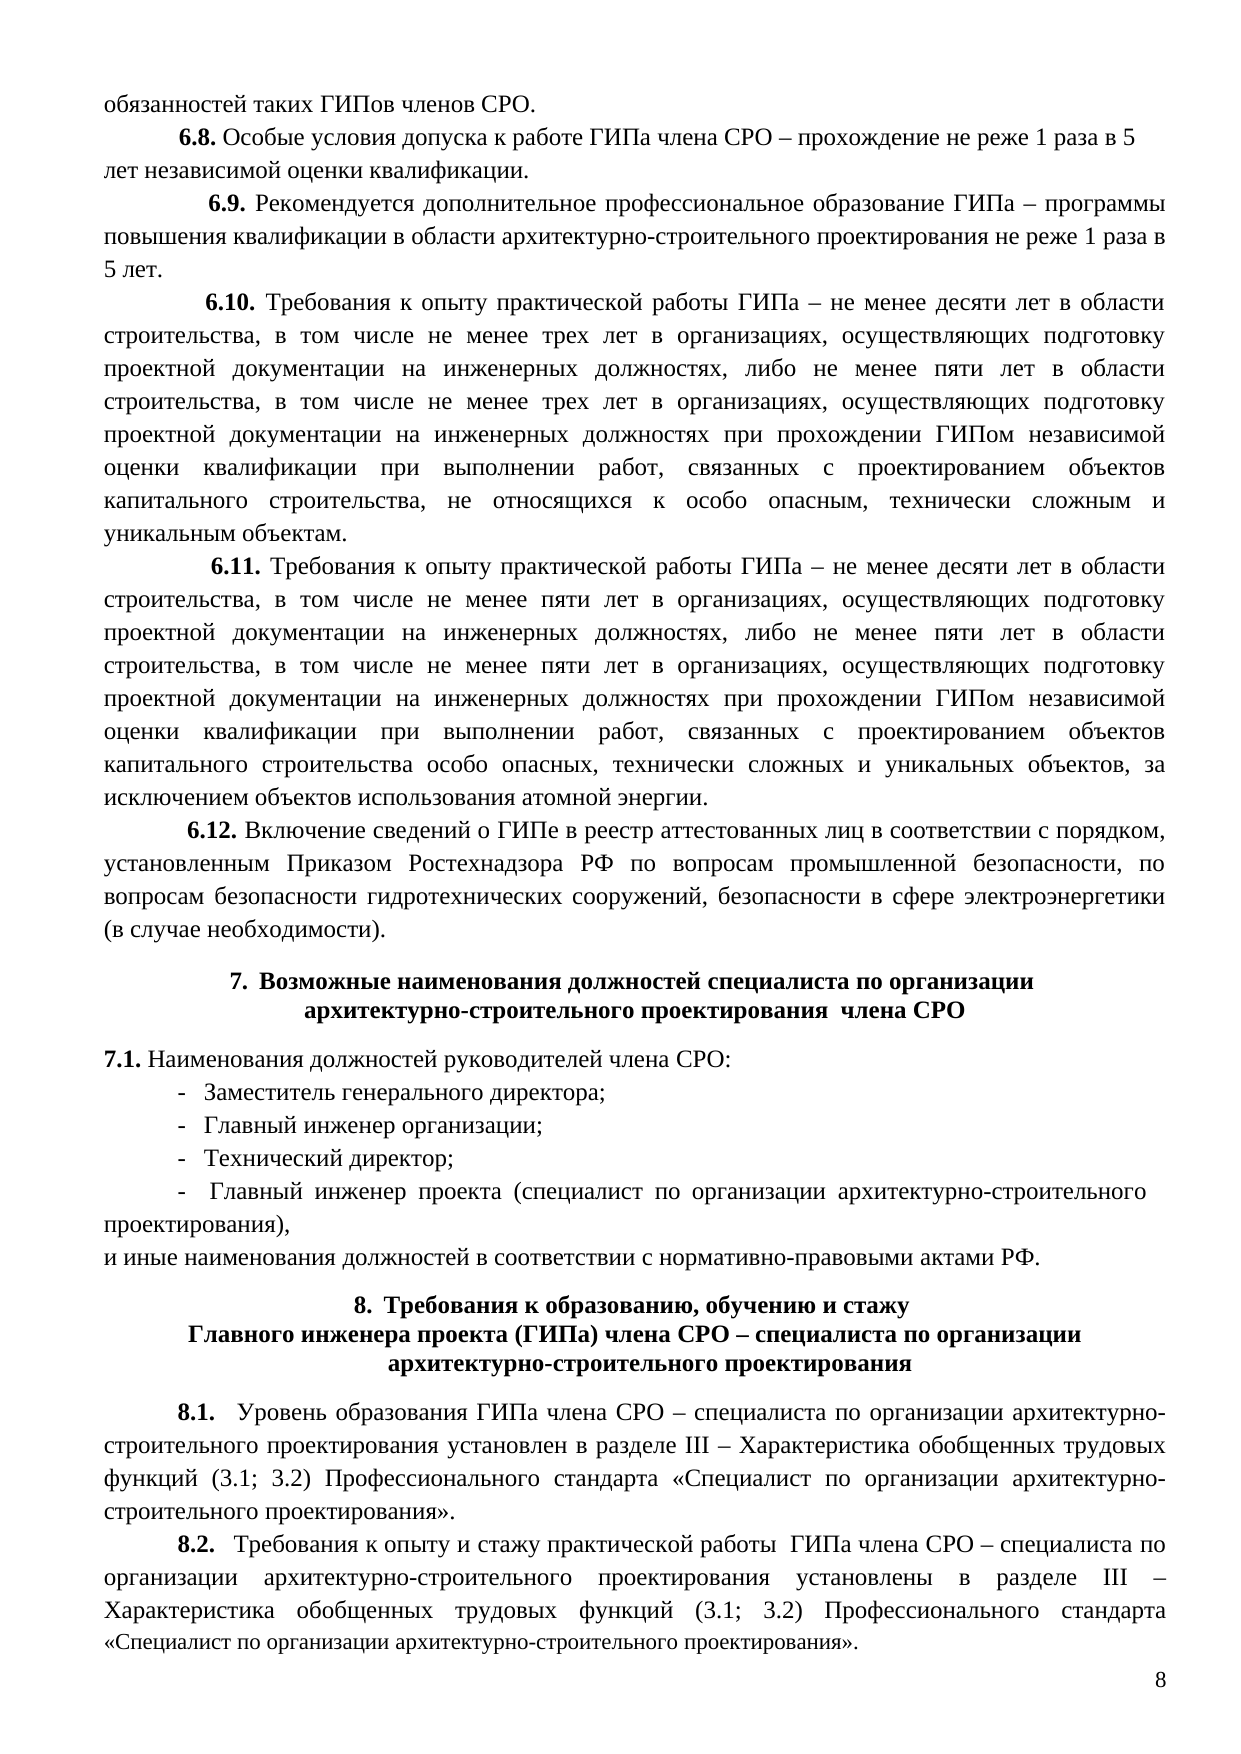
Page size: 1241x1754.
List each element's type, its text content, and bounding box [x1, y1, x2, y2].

text 6.9. Рекомендуется дополнительное профессиональное образование ГИПа – программы повышения квалификации в области архитектурно-строительного проектирования не реже 1 раза в 5 лет. [103, 188, 1166, 282]
list Главный инженер организации; [103, 1110, 1166, 1139]
list Главный инженер проекта (специалист по организации архитектурно-строительного проектирования), [103, 1176, 1166, 1238]
subtitle архитектурно-строительного проектирования [103, 1348, 1166, 1377]
list Заместитель генерального директора; [103, 1077, 1166, 1106]
subtitle Возможные наименования должностей специалиста по организации архитектурно-строительного проектирования члена СРО [103, 966, 1166, 1024]
list Уровень образования ГИПа члена СРО – специалиста по организации архитектурно-строительного проектирования установлен в разделе III – Характеристика обобщенных трудовых функций (3.1; 3.2) Профессионального стандарта «Специалист по организации архитектурно-строительного проектирования». [103, 1397, 1166, 1525]
text 6.8. Особые условия допуска к работе ГИПа члена СРО – прохождение не реже 1 раза в 5 лет независимой оценки квалификации. [103, 122, 1166, 183]
text и иные наименования должностей в соответствии с нормативно-правовыми актами РФ. [103, 1242, 1166, 1271]
text 6.10. Требования к опыту практической работы ГИПа – не менее десяти лет в области строительства, в том числе не менее трех лет в организациях, осуществляющих подготовку проектной документации на инженерных должностях, либо не менее пяти лет в области строительства, в том числе не менее трех лет в организациях, осуществляющих подготовку проектной документации на инженерных должностях при прохождении ГИПом независимой оценки квалификации при выполнении работ, связанных с проектированием объектов капитального строительства, не относящихся к особо опасным, технически сложным и уникальным объектам. [103, 287, 1166, 547]
list Требования к опыту и стажу практической работы ГИПа члена СРО – специалиста по организации архитектурно-строительного проектирования установлены в разделе III – Характеристика обобщенных трудовых функций (3.1; 3.2) Профессионального стандарта «Специалист по организации архитектурно-строительного проектирования». [103, 1529, 1166, 1654]
subtitle Требования к образованию, обучению и стажу Главного инженера проекта (ГИПа) члена СРО – специалиста по организации [103, 1291, 1166, 1348]
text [103, 89, 1166, 117]
text 6.12. Включение сведений о ГИПе в реестр аттестованных лиц в соответствии с порядком, установленным Приказом Ростехнадзора РФ по вопросам промышленной безопасности, по вопросам безопасности гидротехнических сооружений, безопасности в сфере электроэнергетики (в случае необходимости). [103, 815, 1166, 943]
text 7.1. Наименования должностей руководителей члена СРО: [103, 1044, 1166, 1073]
list Технический директор; [103, 1143, 1166, 1172]
text 6.11. Требования к опыту практической работы ГИПа – не менее десяти лет в области строительства, в том числе не менее пяти лет в организациях, осуществляющих подготовку проектной документации на инженерных должностях, либо не менее пяти лет в области строительства, в том числе не менее пяти лет в организациях, осуществляющих подготовку проектной документации на инженерных должностях при прохождении ГИПом независимой оценки квалификации при выполнении работ, связанных с проектированием объектов капитального строительства особо опасных, технически сложных и уникальных объектов, за исключением объектов использования атомной энергии. [103, 551, 1166, 811]
